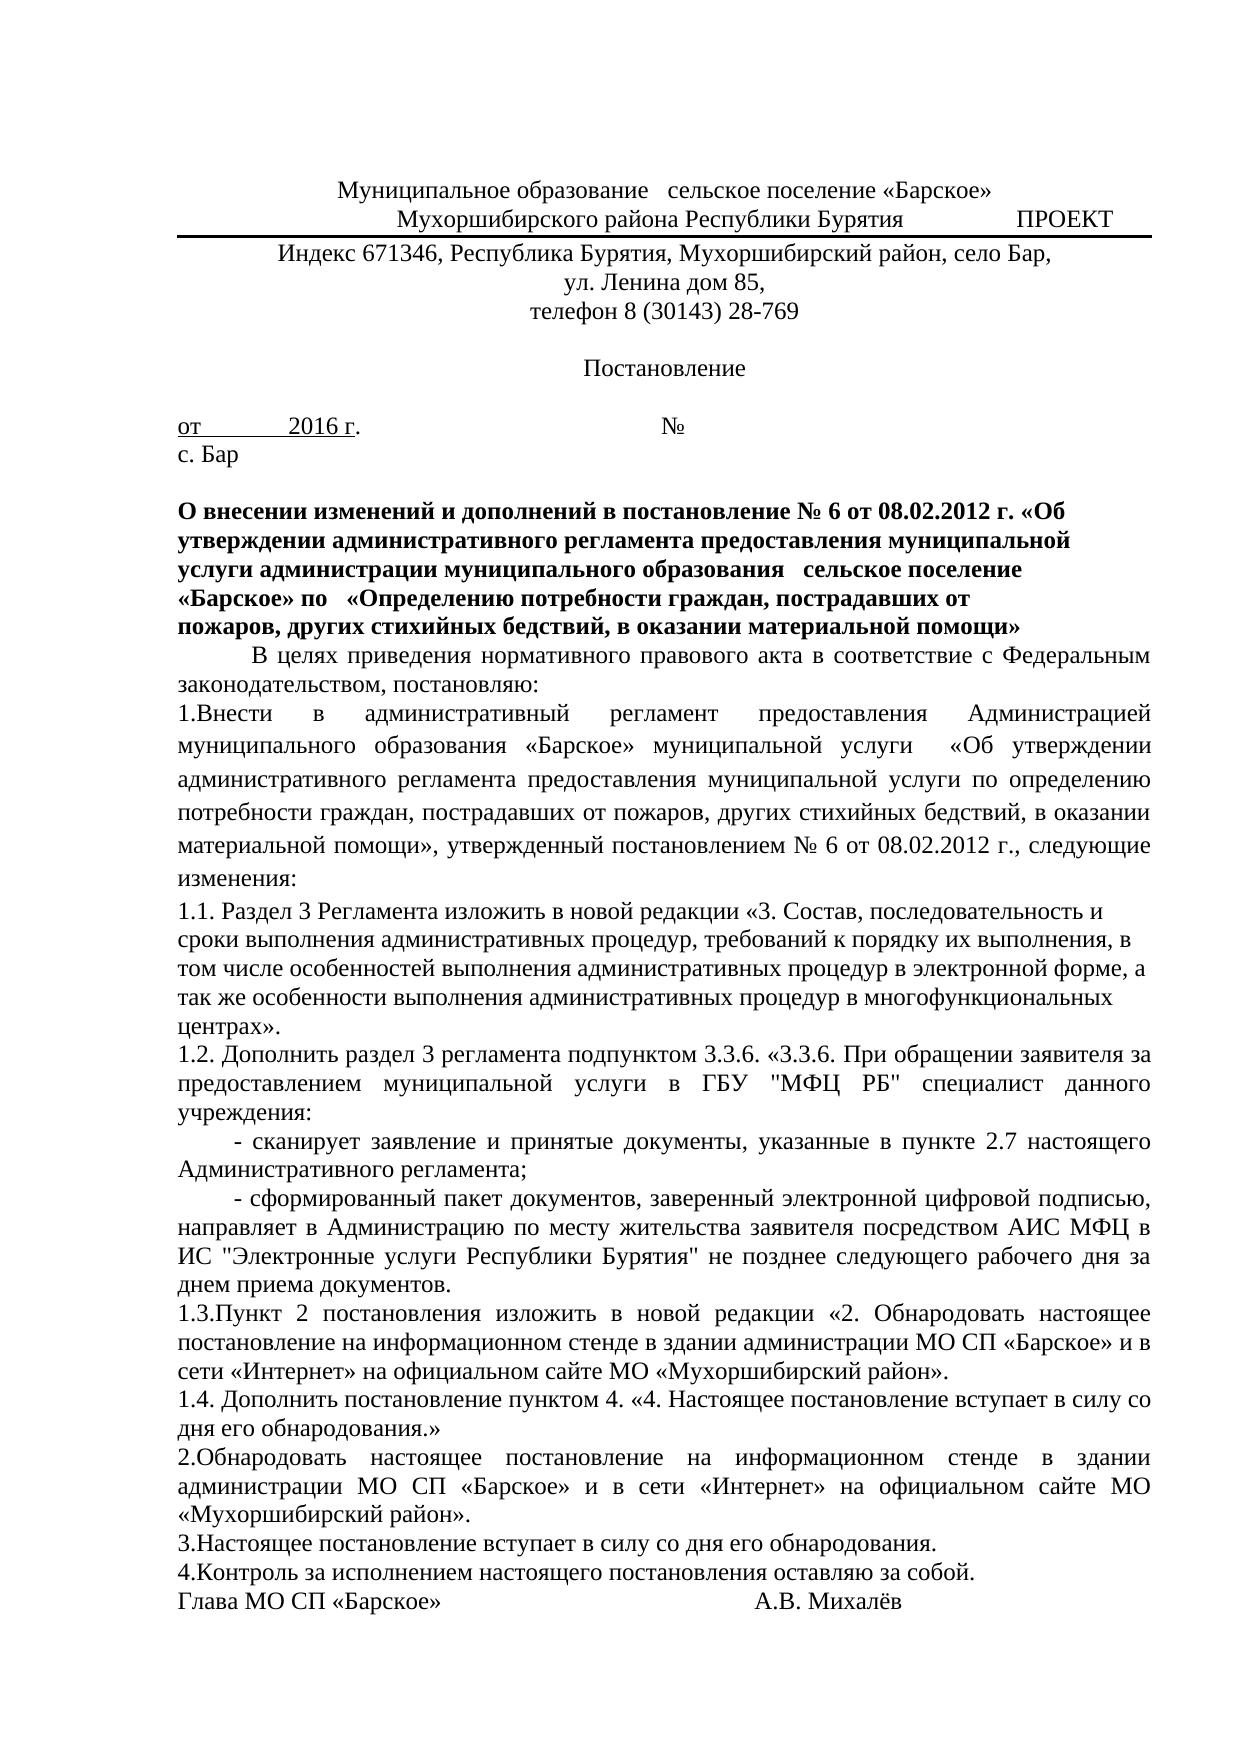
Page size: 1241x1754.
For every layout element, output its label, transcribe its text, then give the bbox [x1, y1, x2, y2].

text Постановление [177, 353, 1152, 382]
text 1.2. Дополнить раздел 3 регламента подпунктом 3.3.6. «3.3.6. При обращении заявителя за предоставлением муниципальной услуги в ГБУ "МФЦ РБ" специалист данного учреждения: [177, 1039, 1152, 1126]
text 3.Настоящее постановление вступает в силу со дня его обнародования. [177, 1528, 1152, 1557]
text В целях приведения нормативного правового акта в соответствие с Федеральным законодательством, постановляю: [177, 640, 1152, 698]
text 1.1. Раздел 3 Регламента изложить в новой редакции «3. Состав, последовательность и сроки выполнения административных процедур, требований к порядку их выполнения, в том числе особенностей выполнения административных процедур в электронной форме, а так же особенности выполнения административных процедур в многофункциональных центрах». [177, 896, 1152, 1039]
text 2.Обнародовать настоящее постановление на информационном стенде в здании администрации МО СП «Барское» и в сети «Интернет» на официальном сайте МО «Мухоршибирский район». [177, 1442, 1152, 1528]
text О внесении изменений и дополнений в постановление № 6 от 08.02.2012 г. «Об утверждении административного регламента предоставления муниципальной услуги администрации муниципального образования сельское поселение [177, 496, 1152, 583]
text с. Бар [177, 439, 1152, 468]
text Глава МО СП «Барское» А.В. Михалёв [177, 1586, 1152, 1614]
text Мухоршибирского района Республики Бурятия ПРОЕКТ [177, 204, 1152, 235]
text Муниципальное образование сельское поселение «Барское» [177, 176, 1152, 204]
text ул. Ленина дом 85, [177, 267, 1152, 296]
text пожаров, других стихийных бедствий, в оказании материальной помощи» [177, 611, 1152, 640]
text телефон 8 (30143) 28-769 [177, 296, 1152, 324]
text от 2016 г. № [177, 411, 1152, 439]
text - сканирует заявление и принятые документы, указанные в пункте 2.7 настоящего Административного регламента; [177, 1126, 1152, 1183]
text 1.Внести в административный регламент предоставления Администрацией муниципального образования «Барское» муниципальной услуги «Об утверждении административного регламента предоставления муниципальной услуги по определению потребности граждан, пострадавших от пожаров, других стихийных бедствий, в оказании материальной помощи», утвержденный постановлением № 6 от 08.02.2012 г., следующие изменения: [177, 698, 1152, 891]
text Индекс 671346, Республика Бурятия, Мухоршибирский район, село Бар, [177, 238, 1152, 267]
text 4.Контроль за исполнением настоящего постановления оставляю за собой. [177, 1557, 1152, 1586]
text 1.4. Дополнить постановление пунктом 4. «4. Настоящее постановление вступает в силу со дня его обнародования.» [177, 1384, 1152, 1442]
text «Барское» по «Определению потребности граждан, пострадавших от [177, 583, 1152, 611]
text 1.3.Пункт 2 постановления изложить в новой редакции «2. Обнародовать настоящее постановление на информационном стенде в здании администрации МО СП «Барское» и в сети «Интернет» на официальном сайте МО «Мухоршибирский район». [177, 1298, 1152, 1384]
text - сформированный пакет документов, заверенный электронной цифровой подписью, направляет в Администрацию по месту жительства заявителя посредством АИС МФЦ в ИС "Электронные услуги Республики Бурятия" не позднее следующего рабочего дня за днем приема документов. [177, 1183, 1152, 1298]
